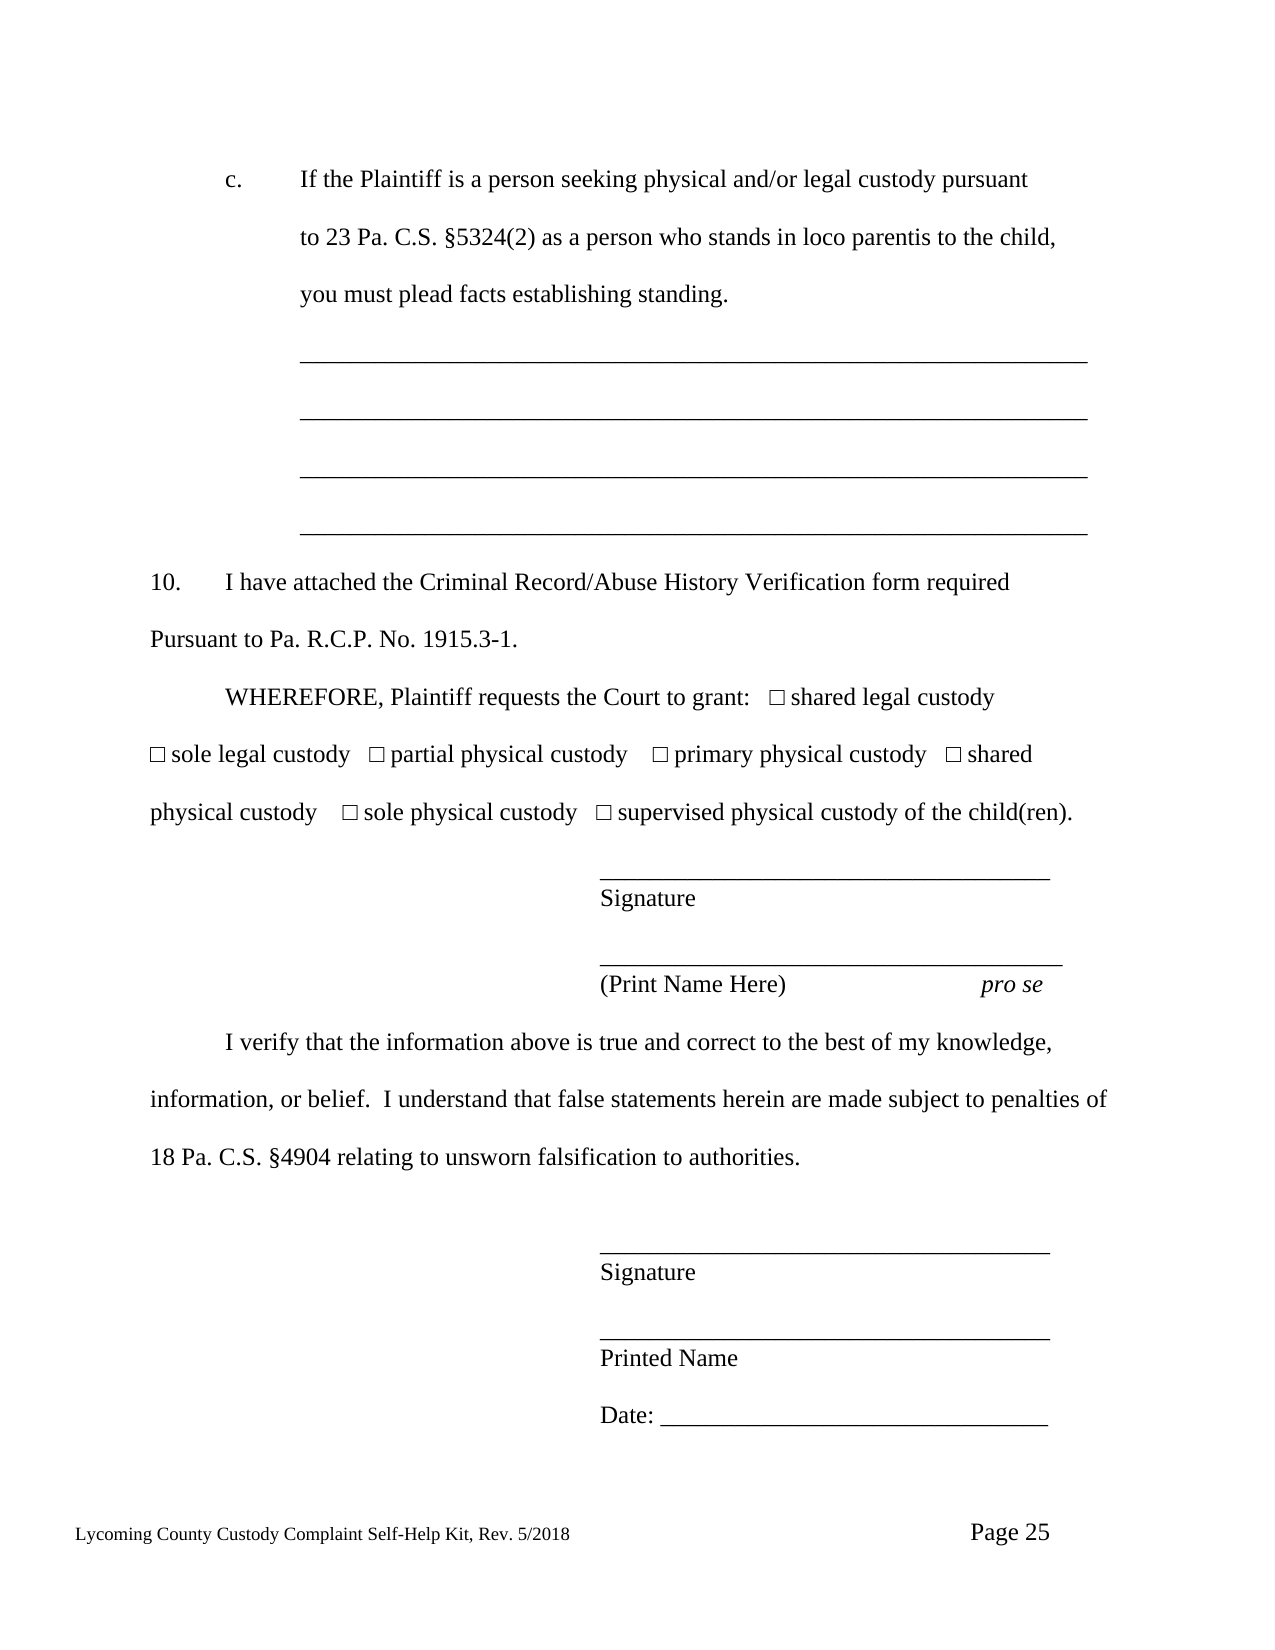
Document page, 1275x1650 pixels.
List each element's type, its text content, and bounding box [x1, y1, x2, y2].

text to 23 Pa. C.S. §5324(2) as a person who stands in loco parentis to the child, [262, 222, 1125, 251]
text WHEREFORE, Plaintiff requests the Court to grant: □ shared legal custody [150, 682, 1125, 711]
text _______________________________________________________________ [262, 337, 1125, 366]
text Date: _______________________________ [150, 1401, 1125, 1429]
text c. If the Plaintiff is a person seeking physical and/or legal custody pursuant [225, 164, 1125, 193]
text I verify that the information above is true and correct to the best of my knowledge, information, or belief. I understand that false statements herein are made subject to penalties of 18 Pa. C.S. §4904 relating to unsworn falsification to authorities. [150, 1027, 1125, 1171]
text □ sole legal custody □ partial physical custody □ primary physical custody □ shared [150, 739, 1125, 768]
text Printed Name [150, 1343, 1125, 1372]
text ____________________________________ [150, 1228, 1125, 1257]
text Pursuant to Pa. R.C.P. No. 1915.3-1. [75, 624, 1125, 653]
text _______________________________________________________________ [262, 452, 1125, 481]
text Signature [150, 1257, 1125, 1286]
text _______________________________________________________________ [262, 509, 1125, 538]
text _______________________________________________________________ [262, 394, 1125, 423]
text ____________________________________ [75, 854, 1125, 883]
list I have attached the Criminal Record/Abuse History Verification form required [150, 567, 1125, 596]
text you must plead facts establishing standing. [262, 279, 1125, 308]
text physical custody □ sole physical custody □ supervised physical custody of the child(ren). [150, 797, 1125, 826]
text ____________________________________ [150, 1314, 1125, 1343]
text (Print Name Here) pro se [75, 969, 1125, 998]
text _____________________________________ [75, 941, 1125, 969]
text Signature [75, 883, 1125, 912]
